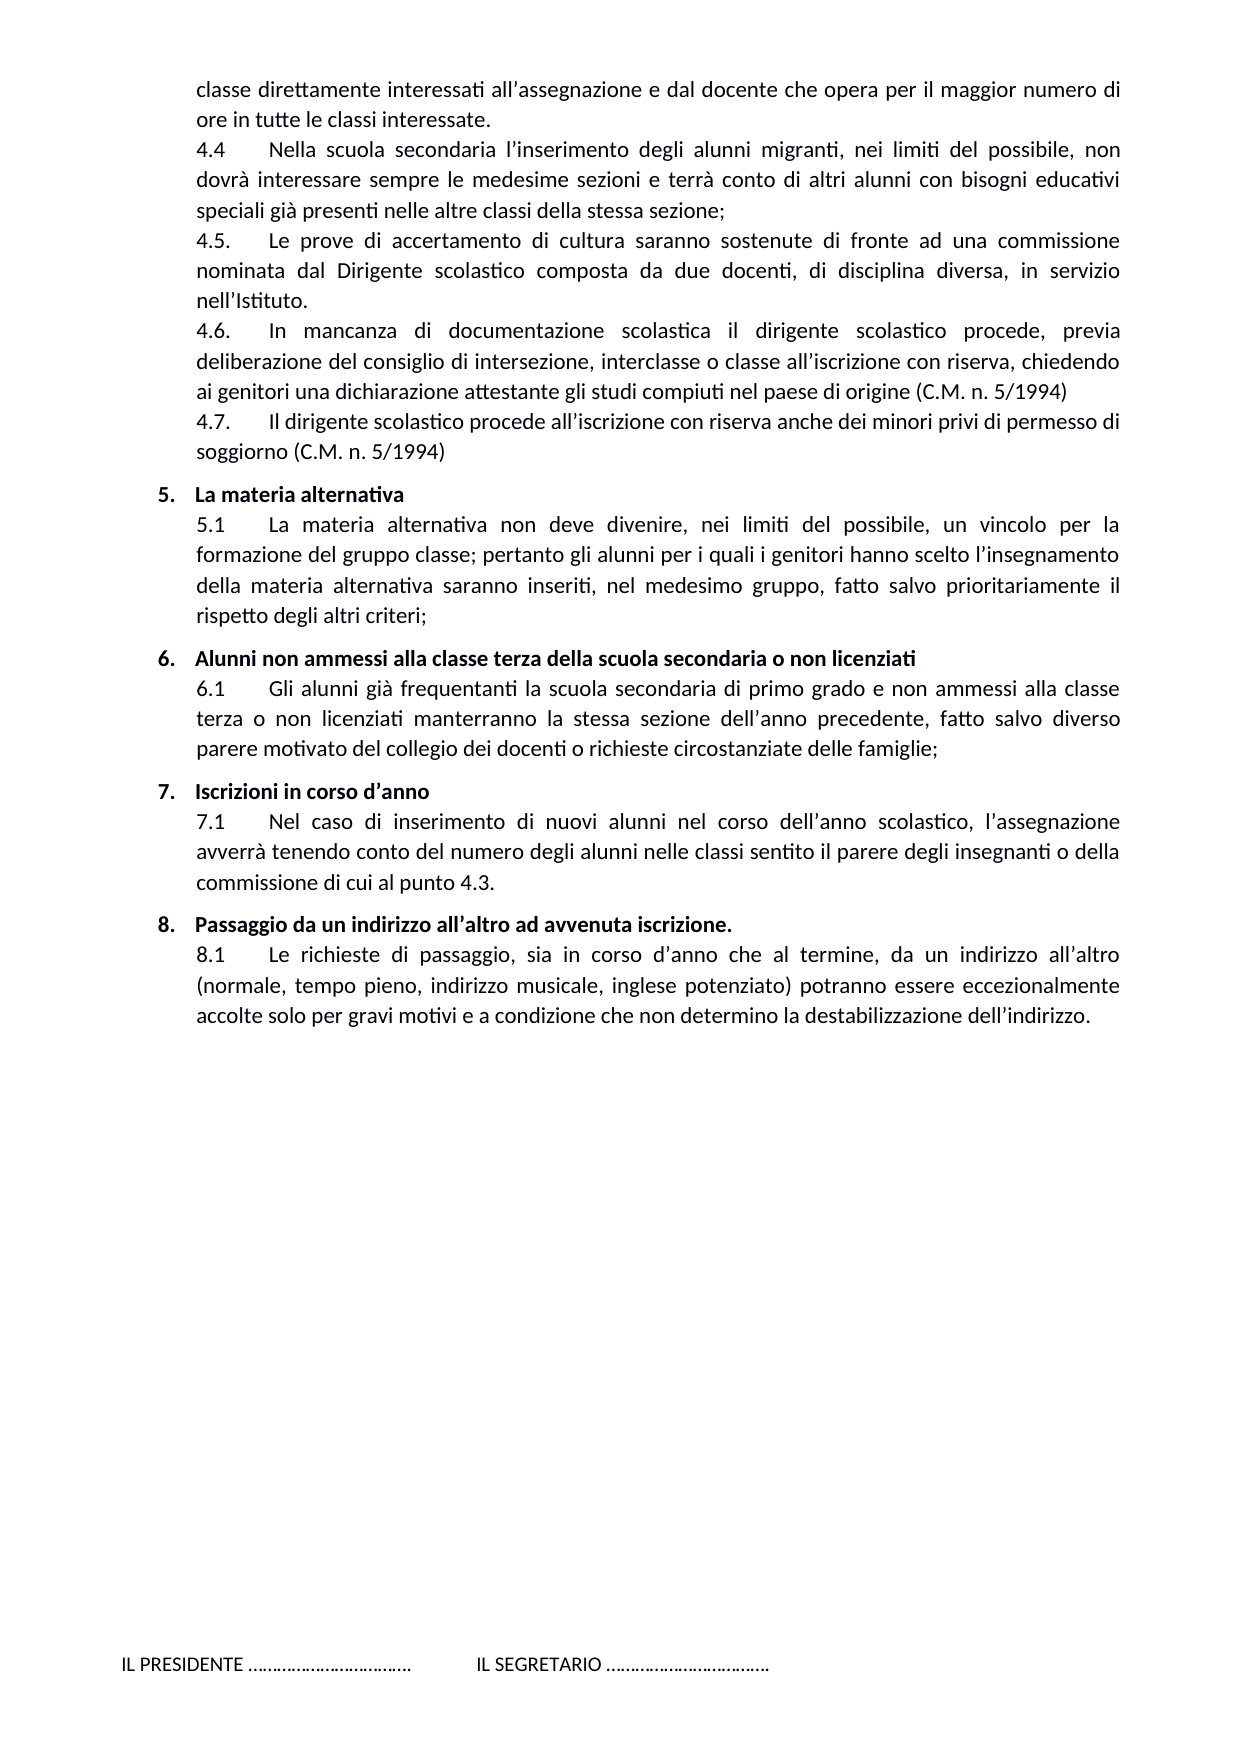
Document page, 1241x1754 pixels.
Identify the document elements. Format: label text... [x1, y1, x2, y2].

list 4.5. Le prove di accertamento di cultura saranno sostenute di fronte ad una commissione nominata dal Dirigente scolastico composta da due docenti, di disciplina diversa, in servizio nell’Istituto. [196, 226, 1122, 314]
list 7.1 Nel caso di inserimento di nuovi alunni nel corso dell’anno scolastico, l’assegnazione avverrà tenendo conto del numero degli alunni nelle classi sentito il parere degli insegnanti o della commissione di cui al punto 4.3. [196, 807, 1122, 896]
list 4.4 Nella scuola secondaria l’inserimento degli alunni migranti, nei limiti del possibile, non dovrà interessare sempre le medesime sezioni e terrà conto di altri alunni con bisogni educativi speciali già presenti nelle altre classi della stessa sezione; [196, 135, 1122, 224]
list 4.6. In mancanza di documentazione scolastica il dirigente scolastico procede, previa deliberazione del consiglio di intersezione, interclasse o classe all’iscrizione con riserva, chiedendo ai genitori una dichiarazione attestante gli studi compiuti nel paese di origine (C.M. n. 5/1994) [196, 317, 1122, 405]
subtitle 8. Passaggio da un indirizzo all’altro ad avvenuta iscrizione. [158, 910, 1122, 938]
subtitle 5. La materia alternativa [158, 480, 1122, 508]
subtitle 6. Alunni non ammessi alla classe terza della scuola secondaria o non licenziati [158, 644, 1122, 672]
subtitle 7. Iscrizioni in corso d’anno [158, 777, 1122, 805]
list 6.1 Gli alunni già frequentanti la scuola secondaria di primo grado e non ammessi alla classe terza o non licenziati manterranno la stessa sezione dell’anno precedente, fatto salvo diverso parere motivato del collegio dei docenti o richieste circostanziate delle famiglie; [196, 674, 1122, 762]
list 5.1 La materia alternativa non deve divenire, nei limiti del possibile, un vincolo per la formazione del gruppo classe; pertanto gli alunni per i quali i genitori hanno scelto l’insegnamento della materia alternativa saranno inseriti, nel medesimo gruppo, fatto salvo prioritariamente il rispetto degli altri criteri; [196, 510, 1122, 629]
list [196, 75, 1122, 133]
list 4.7. Il dirigente scolastico procede all’iscrizione con riserva anche dei minori privi di permesso di soggiorno (C.M. n. 5/1994) [196, 407, 1122, 466]
list 8.1 Le richieste di passaggio, sia in corso d’anno che al termine, da un indirizzo all’altro (normale, tempo pieno, indirizzo musicale, inglese potenziato) potranno essere eccezionalmente accolte solo per gravi motivi e a condizione che non determino la destabilizzazione dell’indirizzo. [196, 941, 1122, 1029]
